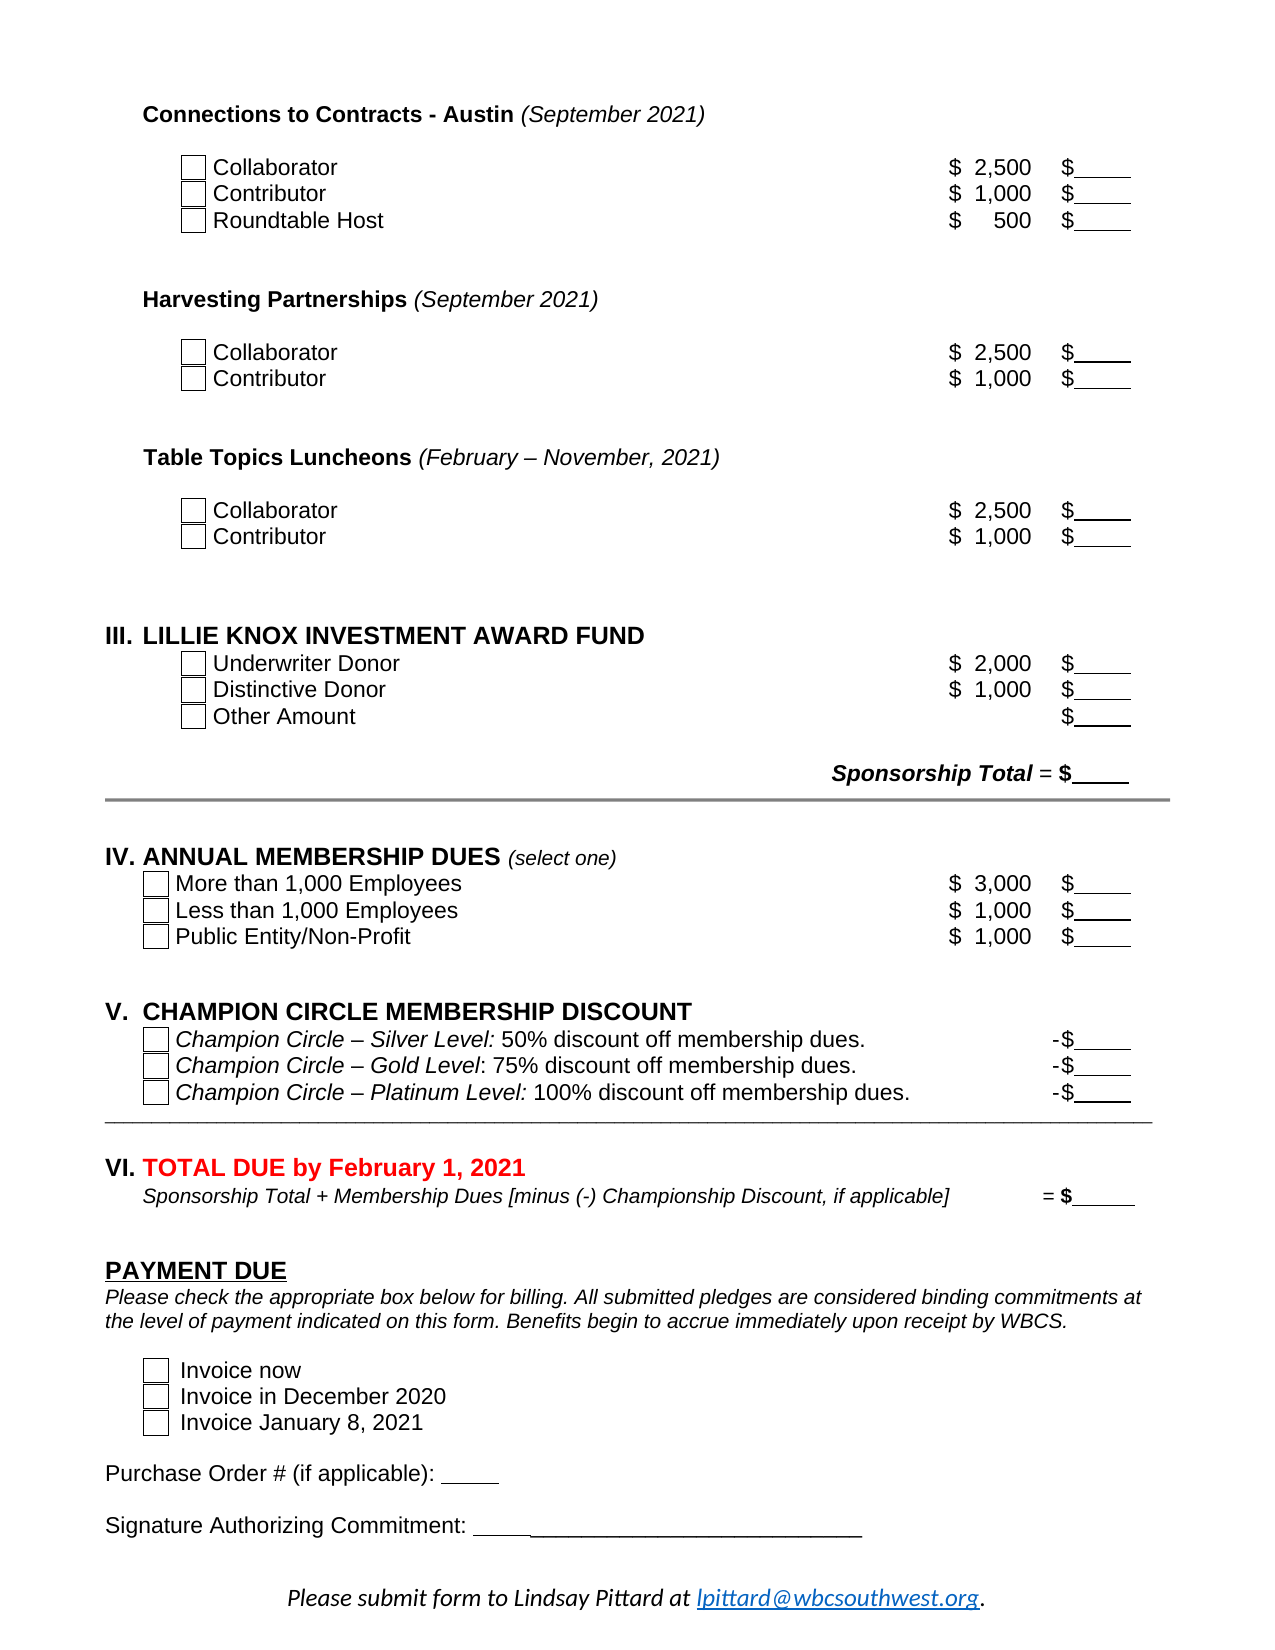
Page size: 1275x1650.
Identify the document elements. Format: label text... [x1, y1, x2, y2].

text V. CHAMPION CIRCLE MEMBERSHIP DISCOUNT [105, 997, 1170, 1026]
text Public Entity/Non-Profit $ 1,000 $ [105, 923, 1170, 949]
text IV. ANNUAL MEMBERSHIP DUES (select one) [105, 842, 1170, 870]
text PAYMENT DUE [105, 1256, 1170, 1285]
text Other Amount $ [180, 703, 1170, 729]
text Invoice in December 2020 [142, 1383, 1170, 1409]
text Champion Circle – Platinum Level: 100% discount off membership dues. - $ [142, 1079, 1170, 1105]
text Contributor $ 1,000 $ [180, 523, 1170, 549]
text More than 1,000 Employees $ 3,000 $ [105, 870, 1170, 897]
text VI. TOTAL DUE by February 1, 2021 [105, 1153, 1170, 1182]
text Collaborator $ 2,500 $ [180, 497, 1170, 523]
text Champion Circle – Gold Level: 75% discount off membership dues. - $ [142, 1052, 1170, 1079]
text Contributor $ 1,000 $ [180, 180, 1170, 207]
text Champion Circle – Silver Level: 50% discount off membership dues. - $ [142, 1026, 1170, 1052]
text Distinctive Donor $ 1,000 $ [180, 676, 1170, 703]
text Roundtable Host $ 500 $ [180, 207, 1170, 233]
text Connections to Contracts - Austin (September 2021) [142, 101, 1170, 128]
text Collaborator $ 2,500 $ [180, 154, 1170, 180]
text Signature Authorizing Commitment: __________________________ [105, 1512, 1170, 1539]
text Purchase Order # (if applicable): [105, 1460, 1170, 1486]
text Please check the appropriate box below for billing. All submitted pledges are considered binding commitments at the level of payment indicated on this form. Benefits begin to accrue immediately upon receipt by WBCS. [105, 1285, 1170, 1333]
text Contributor $ 1,000 $ [180, 365, 1170, 391]
text Underwriter Donor $ 2,000 $ [180, 650, 1170, 676]
text Invoice now [142, 1357, 1170, 1383]
text Table Topics Luncheons (February – November, 2021) [105, 444, 1170, 470]
text Sponsorship Total + Membership Dues [minus (-) Championship Discount, if applicable] = $ [105, 1182, 1170, 1208]
text Invoice January 8, 2021 [142, 1409, 1170, 1436]
text III. LILLIE KNOX INVESTMENT AWARD FUND [105, 621, 1170, 650]
text Collaborator $ 2,500 $ [180, 338, 1170, 365]
text _________________________________________________________________________________________________________________ [105, 1105, 1170, 1124]
text Harvesting Partnerships (September 2021) [142, 286, 1170, 312]
text Less than 1,000 Employees $ 1,000 $ [105, 897, 1170, 923]
text Sponsorship Total = $ [105, 759, 1170, 786]
